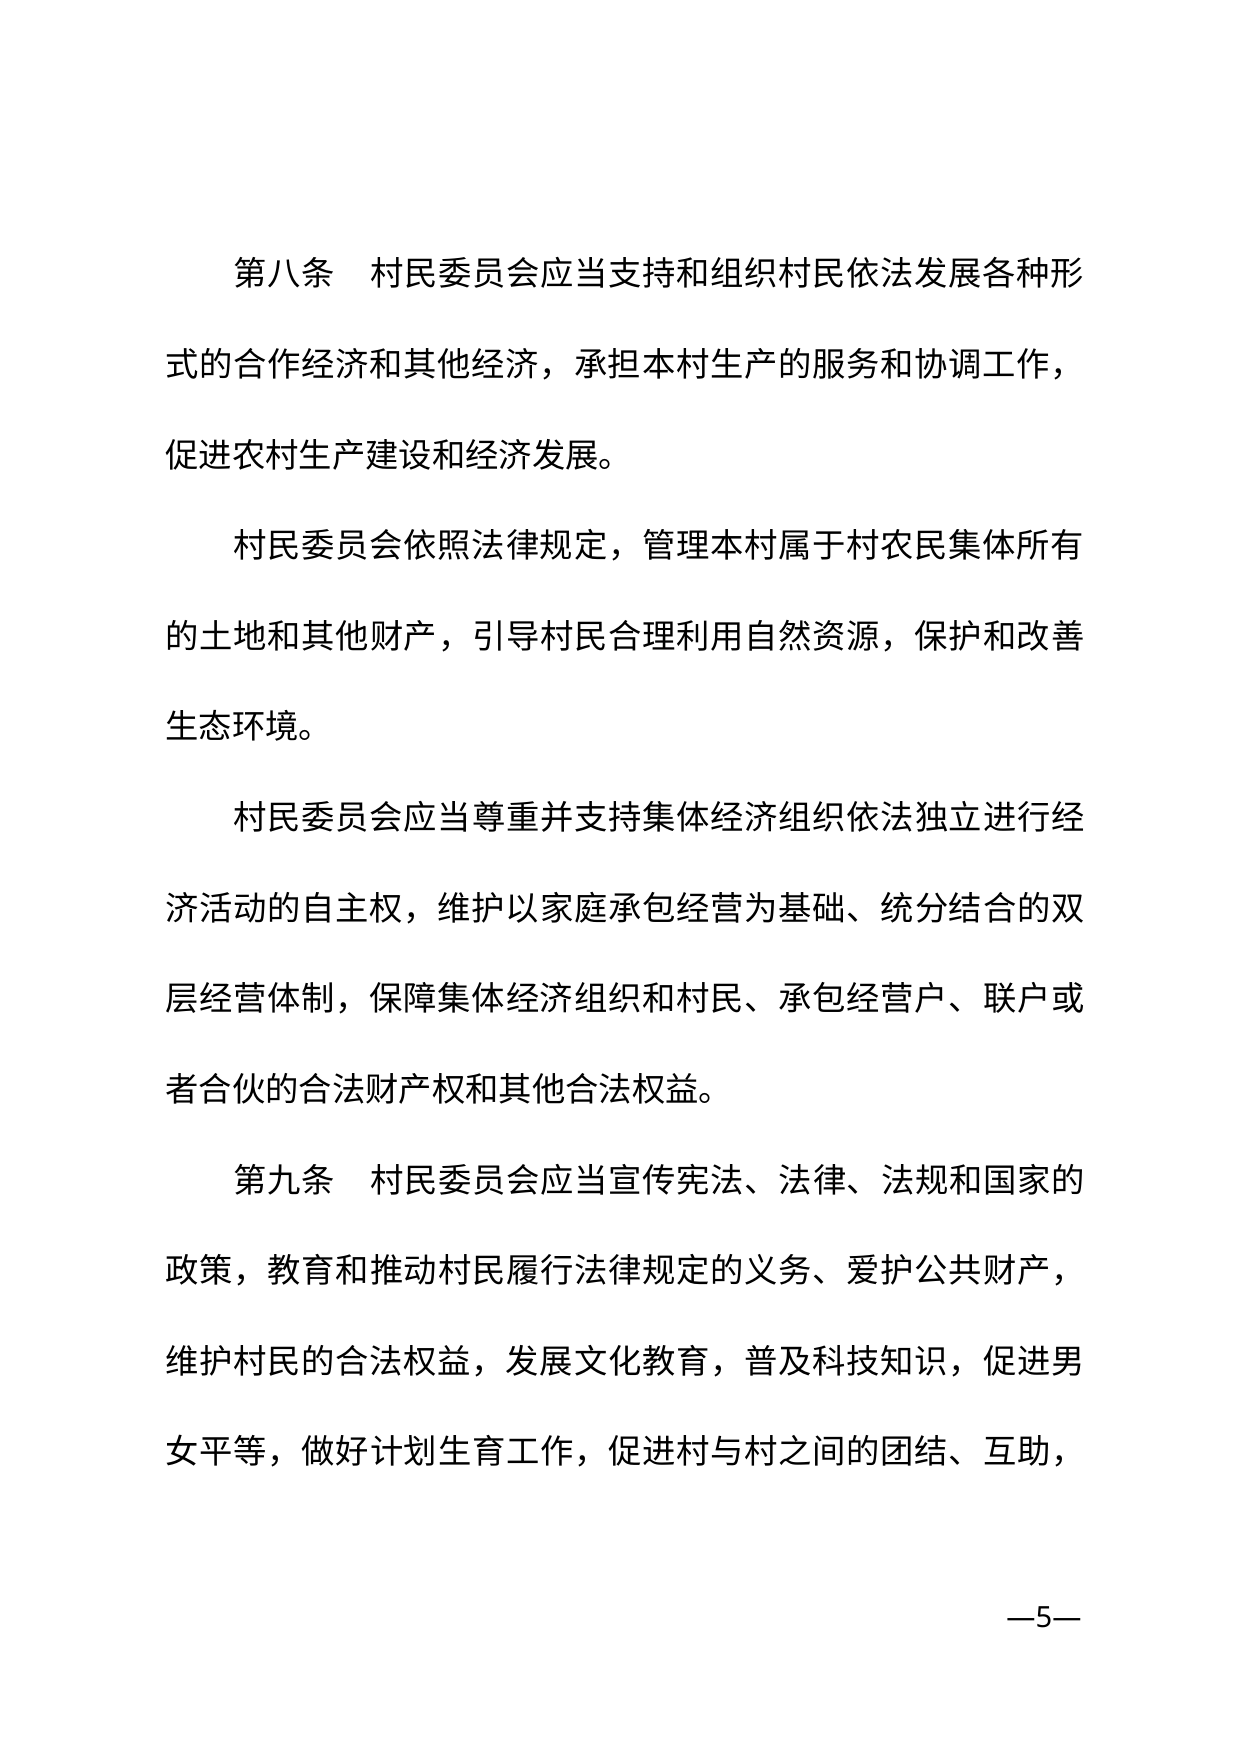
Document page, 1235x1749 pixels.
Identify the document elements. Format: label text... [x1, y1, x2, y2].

text 村民委员会依照法律规定，管理本村属于村农民集体所有的土地和其他财产，引导村民合理利用自然资源，保护和改善生态环境。 [165, 498, 1087, 770]
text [165, 1132, 1087, 1495]
text 第八条 村民委员会应当支持和组织村民依法发展各种形式的合作经济和其他经济，承担本村生产的服务和协调工作，促进农村生产建设和经济发展。 [165, 226, 1087, 498]
text 村民委员会应当尊重并支持集体经济组织依法独立进行经济活动的自主权，维护以家庭承包经营为基础、统分结合的双层经营体制，保障集体经济组织和村民、承包经营户、联户或者合伙的合法财产权和其他合法权益。 [165, 770, 1087, 1132]
